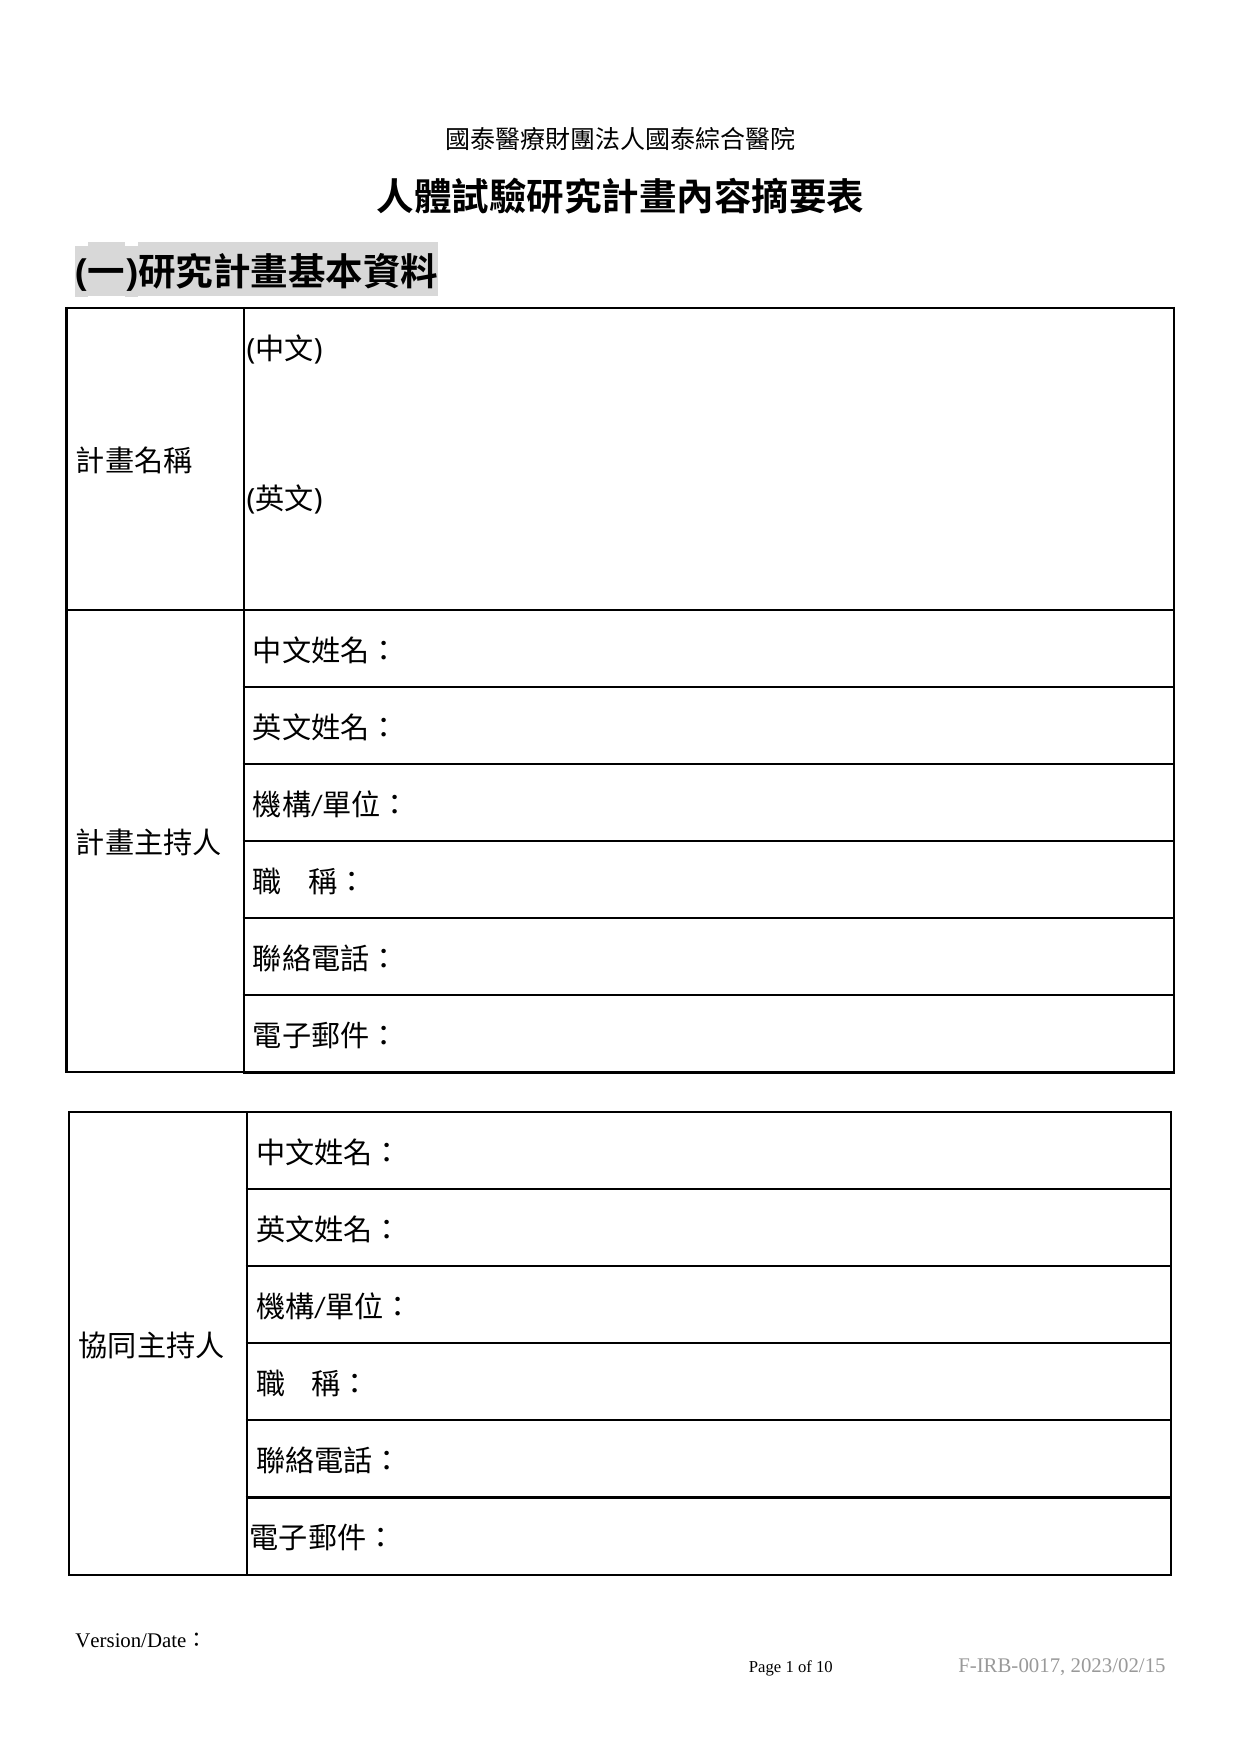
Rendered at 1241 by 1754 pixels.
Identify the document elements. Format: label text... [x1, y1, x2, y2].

table_cell 電子郵件： [245, 996, 1173, 1071]
table_cell 英文姓名： [248, 1190, 1170, 1265]
table_cell 機構/單位： [248, 1267, 1170, 1342]
text 國泰醫療財團法人國泰綜合醫院 [75, 119, 1165, 157]
table_cell 職 稱： [245, 842, 1173, 917]
table_header 協同主持人 [70, 1113, 246, 1573]
table_cell 中文姓名： [245, 611, 1173, 686]
table_cell 電子郵件： [248, 1499, 1170, 1573]
table_header 中文姓名： [248, 1113, 1170, 1188]
text 人體試驗研究計畫內容摘要表 [75, 157, 1165, 232]
table_cell 聯絡電話： [245, 919, 1173, 994]
text (一)研究計畫基本資料 [75, 232, 1165, 307]
table_cell 計畫主持人 [68, 611, 243, 1071]
table_cell 機構/單位： [245, 765, 1173, 840]
table_cell 聯絡電話： [248, 1421, 1170, 1496]
table_header 計畫名稱 [68, 309, 243, 609]
table_header (中文) (英文) [245, 309, 1173, 609]
table_cell 職 稱： [248, 1344, 1170, 1419]
table_cell 英文姓名： [245, 688, 1173, 763]
